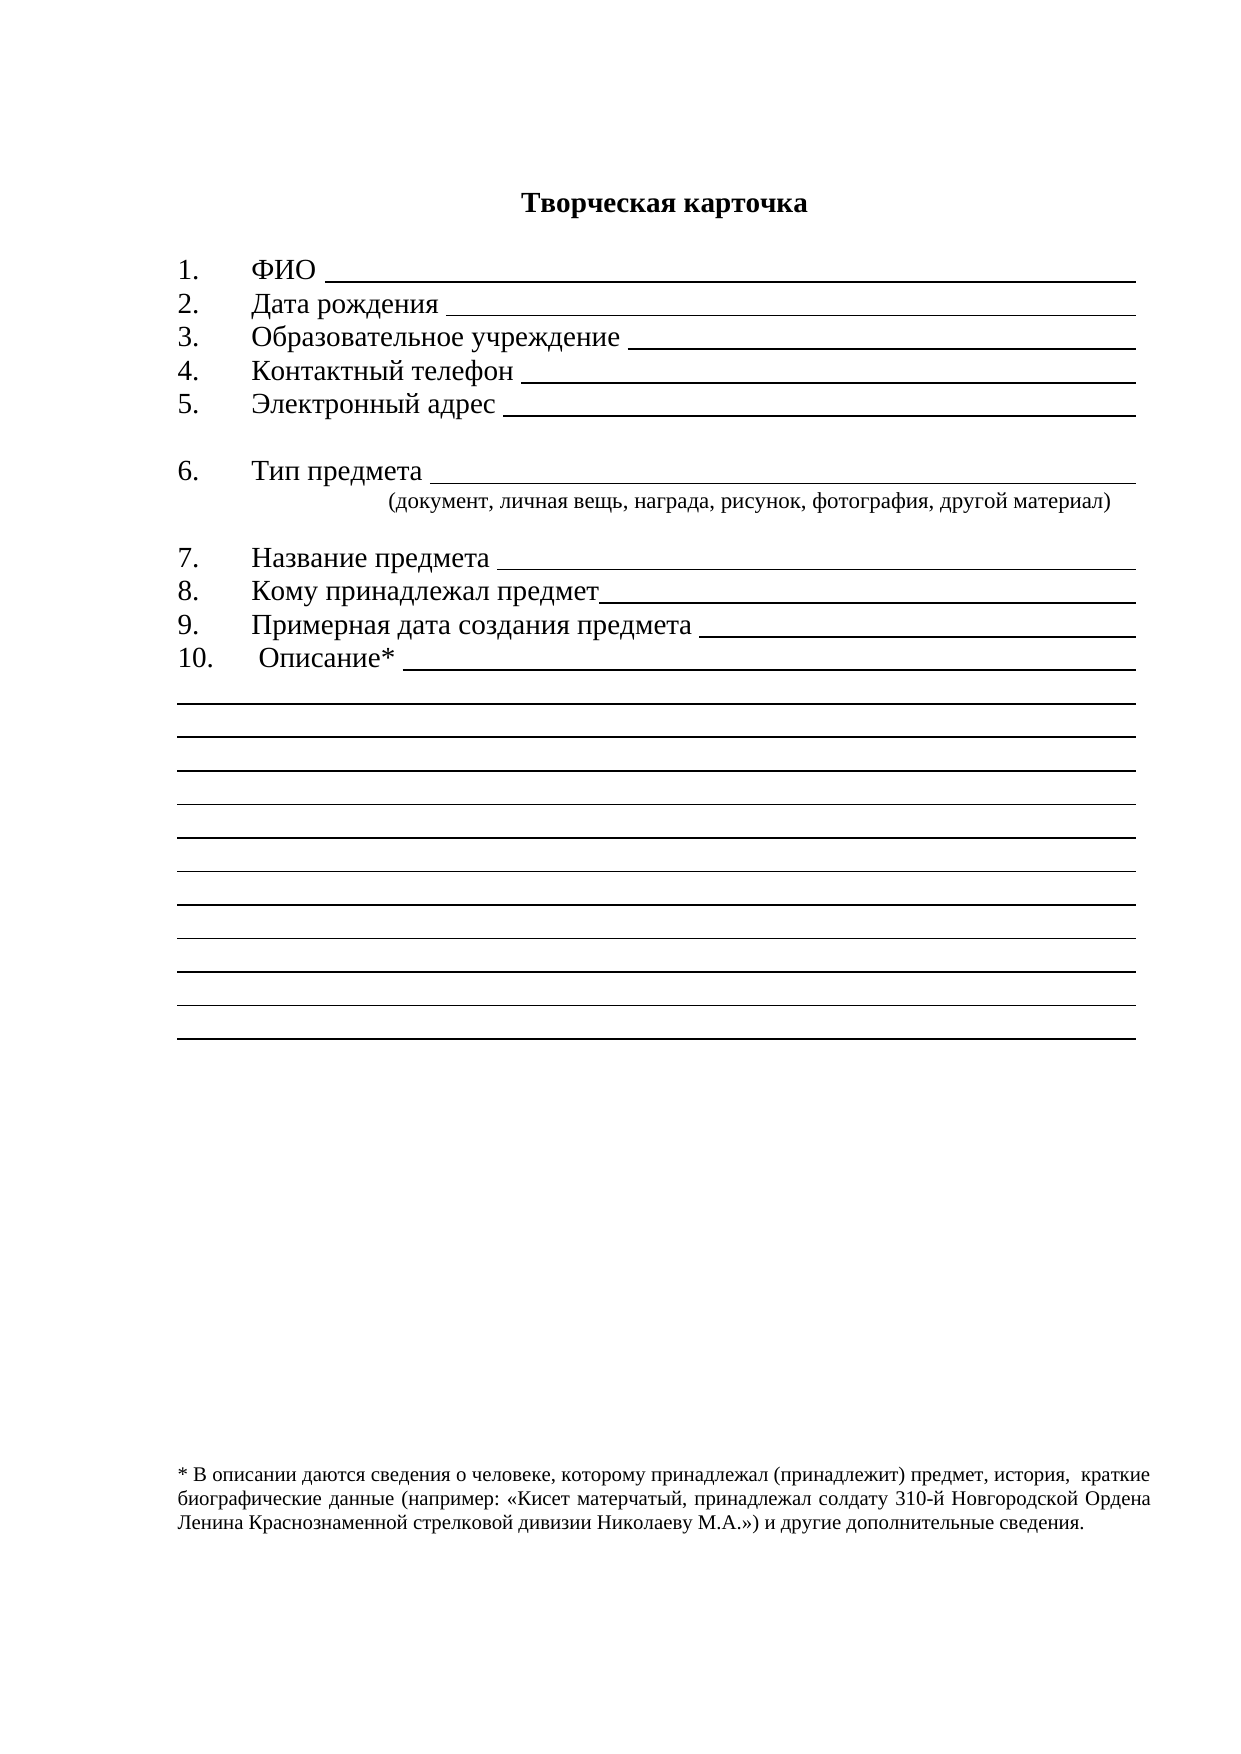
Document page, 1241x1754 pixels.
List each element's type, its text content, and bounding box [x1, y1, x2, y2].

list Примерная дата создания предмета [177, 607, 1152, 640]
list Контактный телефон [177, 353, 1152, 386]
list Описание* [177, 640, 1152, 1043]
list Кому принадлежал предмет [177, 573, 1152, 607]
text * В описании даются сведения о человеке, которому принадлежал (принадлежит) предмет, история, краткие биографические данные (например: «Кисет матерчатый, принадлежал солдату 310-й Новгородской Ордена Ленина Краснознаменной стрелковой дивизии Николаеву М.А.») и другие дополнительные сведения. [177, 1461, 1152, 1534]
list Название предмета [177, 540, 1152, 573]
text Творческая карточка [177, 185, 1152, 219]
list ФИО [177, 252, 1152, 286]
list Дата рождения [177, 286, 1152, 319]
list Тип предмета [177, 453, 1152, 487]
list Образовательное учреждение [177, 319, 1152, 353]
text (документ, личная вещь, награда, рисунок, фотография, другой материал) [177, 487, 1152, 513]
list Электронный адрес [177, 386, 1152, 420]
